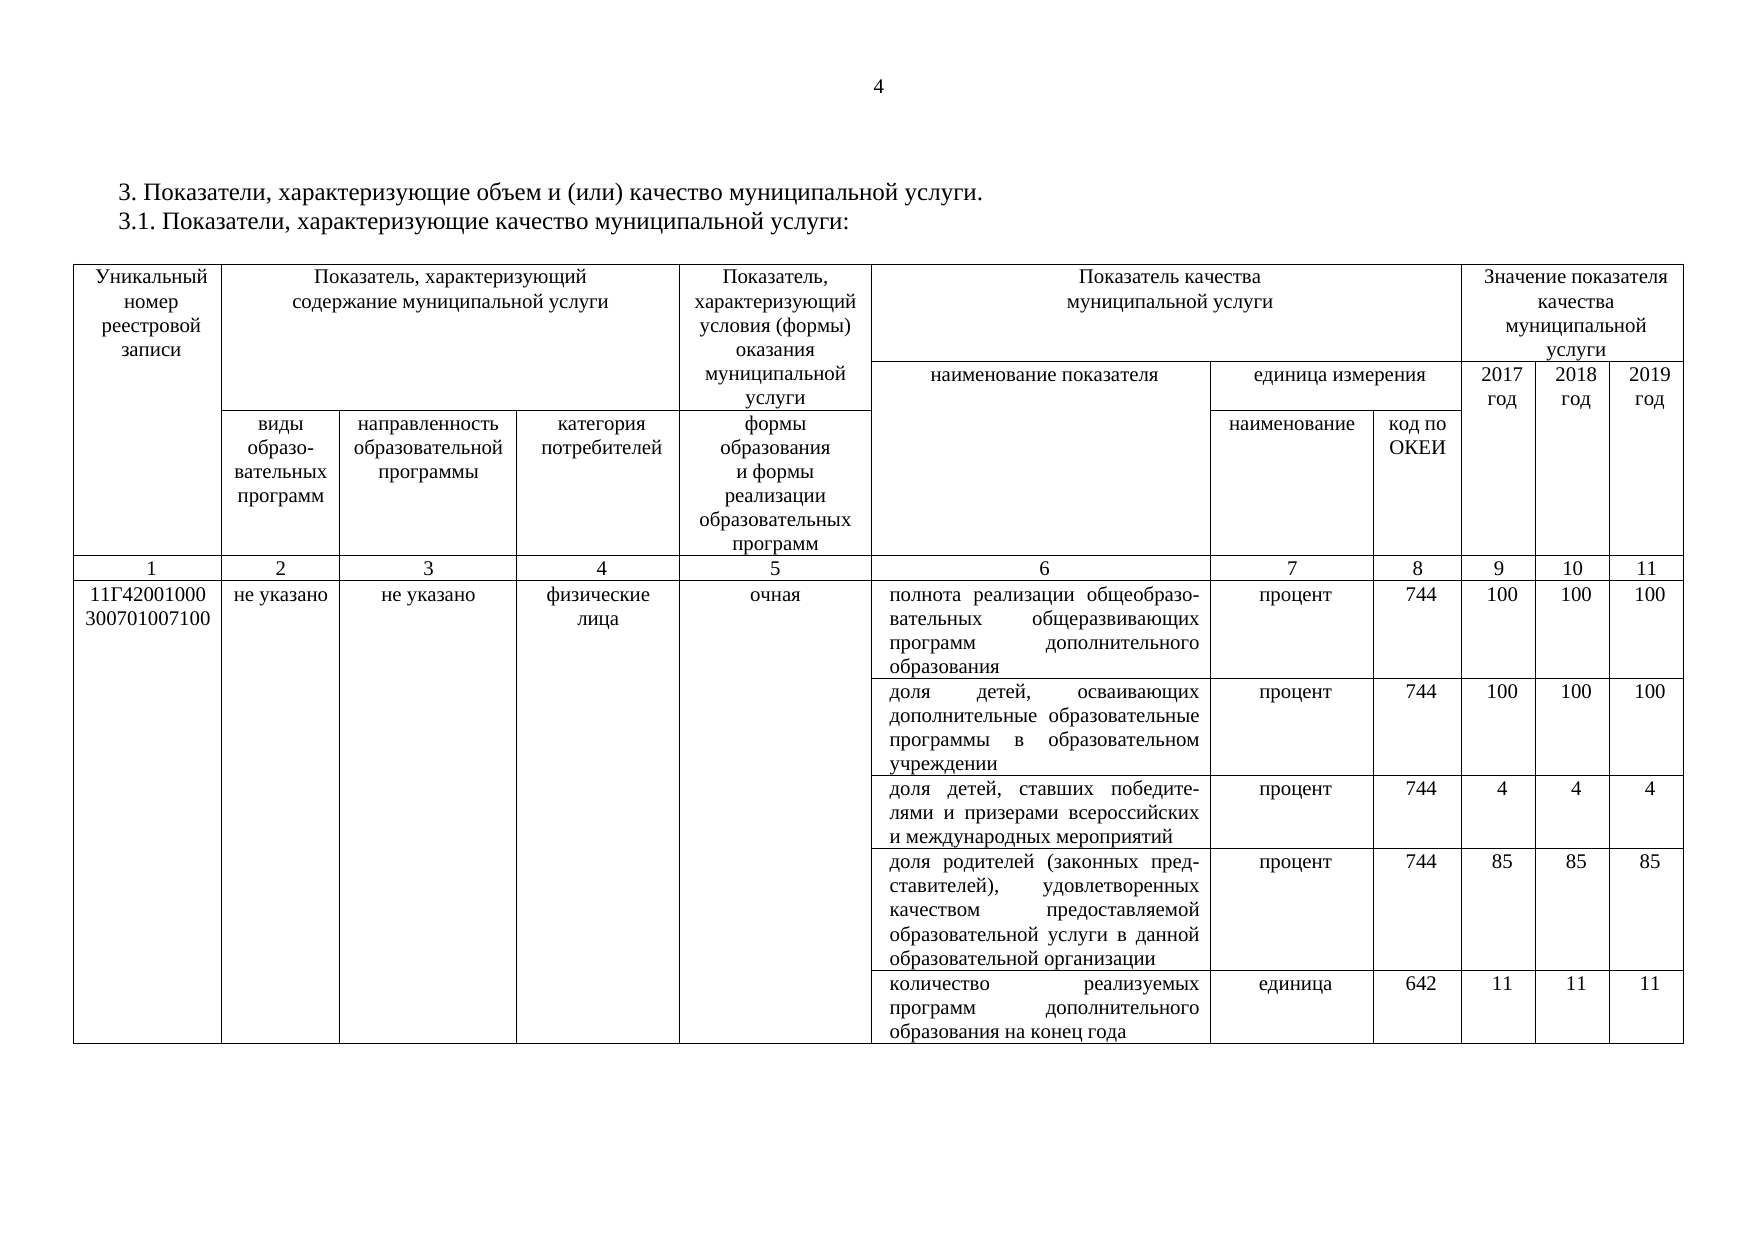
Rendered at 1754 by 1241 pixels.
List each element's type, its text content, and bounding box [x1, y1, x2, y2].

table_cell 100 [1462, 581, 1535, 678]
table_cell 10 [1536, 556, 1609, 580]
table_cell 2 [222, 556, 339, 580]
table_cell 100 [1536, 581, 1609, 678]
table_header Уникальный номер реестровой записи [74, 265, 221, 555]
table_cell наименование [1211, 411, 1373, 555]
table_cell количество реализуемых программ дополнительного образования на конец года [872, 971, 1210, 1043]
table_cell доля детей, ставших победите-лями и призерами всероссийских и международных мероприятий [872, 776, 1210, 848]
table_cell 11 [1610, 556, 1683, 580]
table_cell 100 [1610, 679, 1683, 775]
table_cell единица [1211, 971, 1373, 1043]
table_cell 11 [1610, 971, 1683, 1043]
table_cell 744 [1374, 581, 1461, 678]
table_cell не указано [222, 581, 339, 1043]
table_cell 100 [1610, 581, 1683, 678]
table_cell 7 [1211, 556, 1373, 580]
table_cell 2018 год [1536, 362, 1609, 555]
table_header Показатель качества муниципальной услуги [872, 265, 1461, 361]
table_header Значение показателя качества муниципальной услуги [1462, 265, 1683, 361]
table_cell 11 [1462, 971, 1535, 1043]
table_cell 2019 год [1610, 362, 1683, 555]
table_cell 9 [1462, 556, 1535, 580]
table_cell виды образо-вательных программ [222, 411, 339, 555]
table_cell 2017 год [1462, 362, 1535, 555]
table_header Показатель, характеризующий содержание муниципальной услуги [222, 265, 679, 410]
table_cell 744 [1374, 776, 1461, 848]
table_cell направленность образовательной программы [340, 411, 516, 555]
table_cell 8 [1374, 556, 1461, 580]
table_cell 85 [1462, 849, 1535, 969]
table_cell 85 [1610, 849, 1683, 969]
table_cell 4 [1536, 776, 1609, 848]
table_cell процент [1211, 776, 1373, 848]
table_cell очная [680, 581, 871, 1043]
table_cell 4 [517, 556, 679, 580]
table_cell 4 [1462, 776, 1535, 848]
table_cell 744 [1374, 849, 1461, 969]
table_cell 1 [74, 556, 221, 580]
table_cell 6 [872, 556, 1210, 580]
table_cell доля родителей (законных пред-ставителей), удовлетворенных качеством предоставляемой образовательной услуги в данной образовательной организации [872, 849, 1210, 969]
table_cell категория потребителей [517, 411, 679, 555]
table_cell не указано [340, 581, 516, 1043]
table_cell 4 [1610, 776, 1683, 848]
table_cell доля детей, осваивающих дополнительные образовательные программы в образовательном учреждении [872, 679, 1210, 775]
table_cell 3 [340, 556, 516, 580]
text 3.1. Показатели, характеризующие качество муниципальной услуги: [59, 206, 1698, 235]
table_cell 85 [1536, 849, 1609, 969]
table_cell 11Г42001000300701007100 [74, 581, 221, 1043]
table_cell 100 [1462, 679, 1535, 775]
table_cell единица измерения [1211, 362, 1461, 410]
table_cell 100 [1536, 679, 1609, 775]
table_cell процент [1211, 679, 1373, 775]
table_cell процент [1211, 849, 1373, 969]
table_cell 642 [1374, 971, 1461, 1043]
table_cell наименование показателя [872, 362, 1210, 555]
table_cell 744 [1374, 679, 1461, 775]
table_cell 11 [1536, 971, 1609, 1043]
table_cell физические лица [517, 581, 679, 1043]
table_cell процент [1211, 581, 1373, 678]
table_cell 5 [680, 556, 871, 580]
text 3. Показатели, характеризующие объем и (или) качество муниципальной услуги. [59, 177, 1698, 206]
table_cell формы образования и формы реализации образовательных программ [680, 411, 871, 555]
table_cell полнота реализации общеобразо-вательных общеразвивающих программ дополнительного образования [872, 581, 1210, 678]
table_cell код по ОКЕИ [1374, 411, 1461, 555]
table_header Показатель, характеризующий условия (формы) оказания муниципальной услуги [680, 265, 871, 410]
